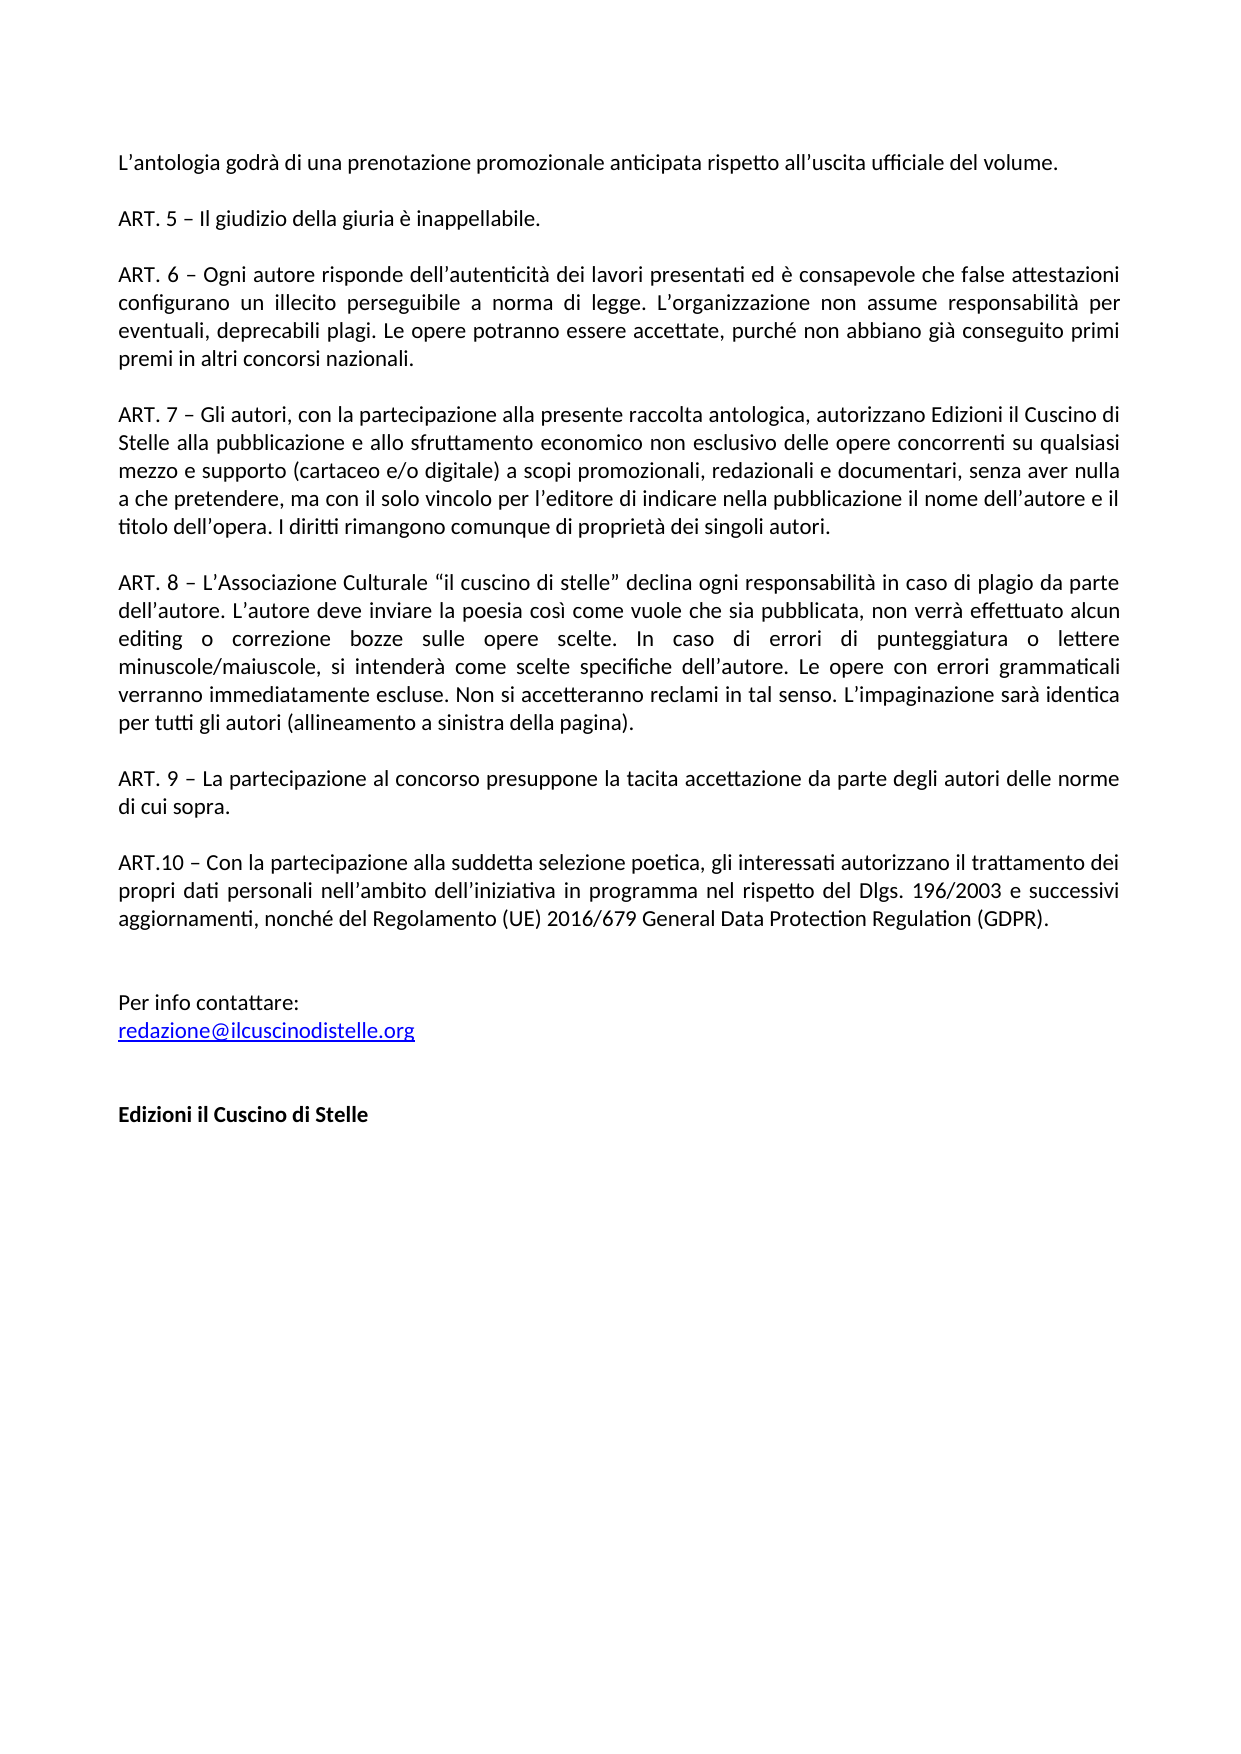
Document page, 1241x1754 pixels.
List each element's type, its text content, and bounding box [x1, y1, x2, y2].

text L’antologia godrà di una prenotazione promozionale anticipata rispetto all’uscita ufficiale del volume. [118, 148, 1122, 176]
text ART. 7 – Gli autori, con la partecipazione alla presente raccolta antologica, autorizzano Edizioni il Cuscino di Stelle alla pubblicazione e allo sfruttamento economico non esclusivo delle opere concorrenti su qualsiasi mezzo e supporto (cartaceo e/o digitale) a scopi promozionali, redazionali e documentari, senza aver nulla a che pretendere, ma con il solo vincolo per l’editore di indicare nella pubblicazione il nome dell’autore e il titolo dell’opera. I diritti rimangono comunque di proprietà dei singoli autori. [118, 400, 1122, 540]
text ART. 6 – Ogni autore risponde dell’autenticità dei lavori presentati ed è consapevole che false attestazioni configurano un illecito perseguibile a norma di legge. L’organizzazione non assume responsabilità per eventuali, deprecabili plagi. Le opere potranno essere accettate, purché non abbiano già conseguito primi premi in altri concorsi nazionali. [118, 260, 1122, 372]
text ART. 5 – Il giudizio della giuria è inappellabile. [118, 204, 1122, 232]
text ART. 9 – La partecipazione al concorso presuppone la tacita accettazione da parte degli autori delle norme di cui sopra. [118, 764, 1122, 820]
text Edizioni il Cuscino di Stelle [118, 1100, 1122, 1128]
text redazione@ilcuscinodistelle.org [118, 1016, 1122, 1044]
text ART. 8 – L’Associazione Culturale “il cuscino di stelle” declina ogni responsabilità in caso di plagio da parte dell’autore. L’autore deve inviare la poesia così come vuole che sia pubblicata, non verrà effettuato alcun editing o correzione bozze sulle opere scelte. In caso di errori di punteggiatura o lettere minuscole/maiuscole, si intenderà come scelte specifiche dell’autore. Le opere con errori grammaticali verranno immediatamente escluse. Non si accetteranno reclami in tal senso. L’impaginazione sarà identica per tutti gli autori (allineamento a sinistra della pagina). [118, 568, 1122, 736]
text ART.10 – Con la partecipazione alla suddetta selezione poetica, gli interessati autorizzano il trattamento dei propri dati personali nell’ambito dell’iniziativa in programma nel rispetto del Dlgs. 196/2003 e successivi aggiornamenti, nonché del Regolamento (UE) 2016/679 General Data Protection Regulation (GDPR). [118, 848, 1122, 932]
text Per info contattare: [118, 988, 1122, 1016]
